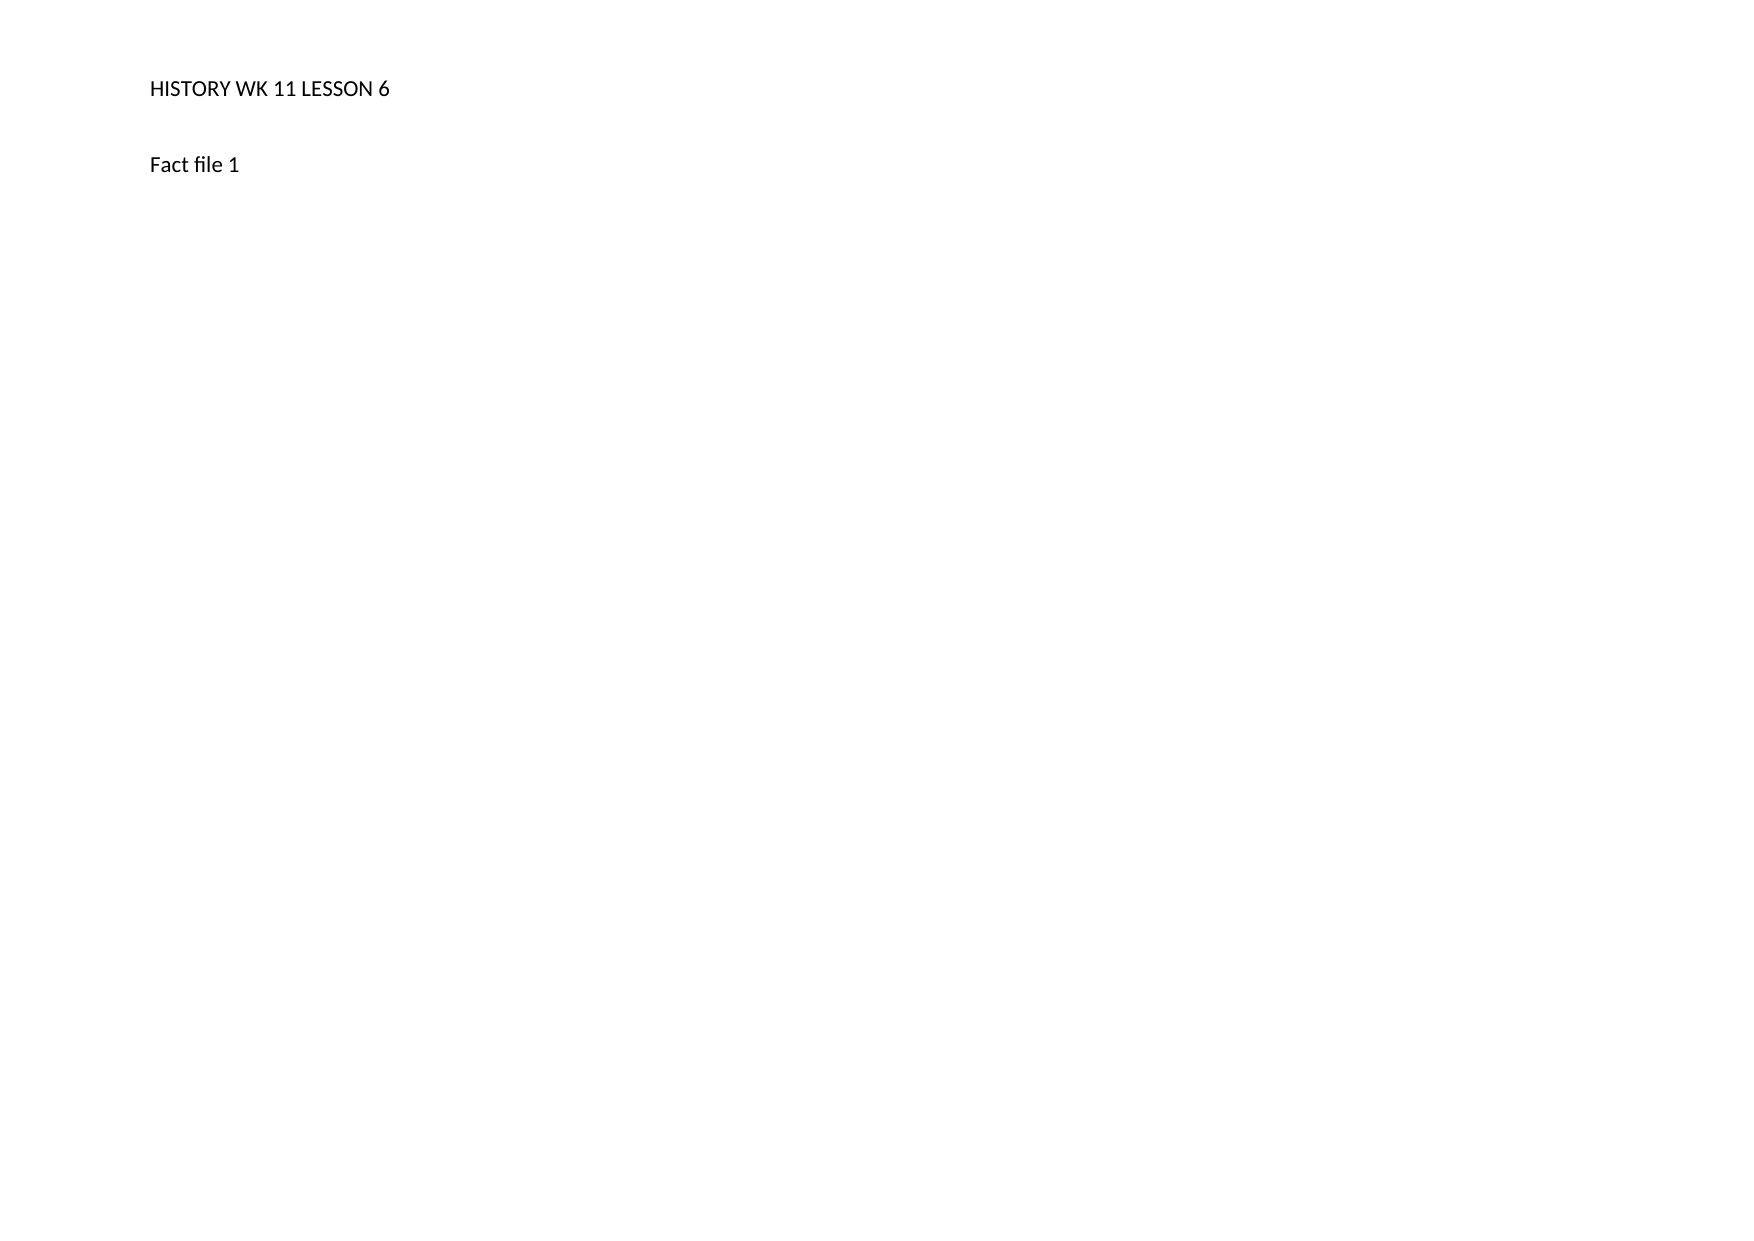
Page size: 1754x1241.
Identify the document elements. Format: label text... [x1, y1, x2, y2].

text Fact file 1 [150, 150, 1604, 178]
